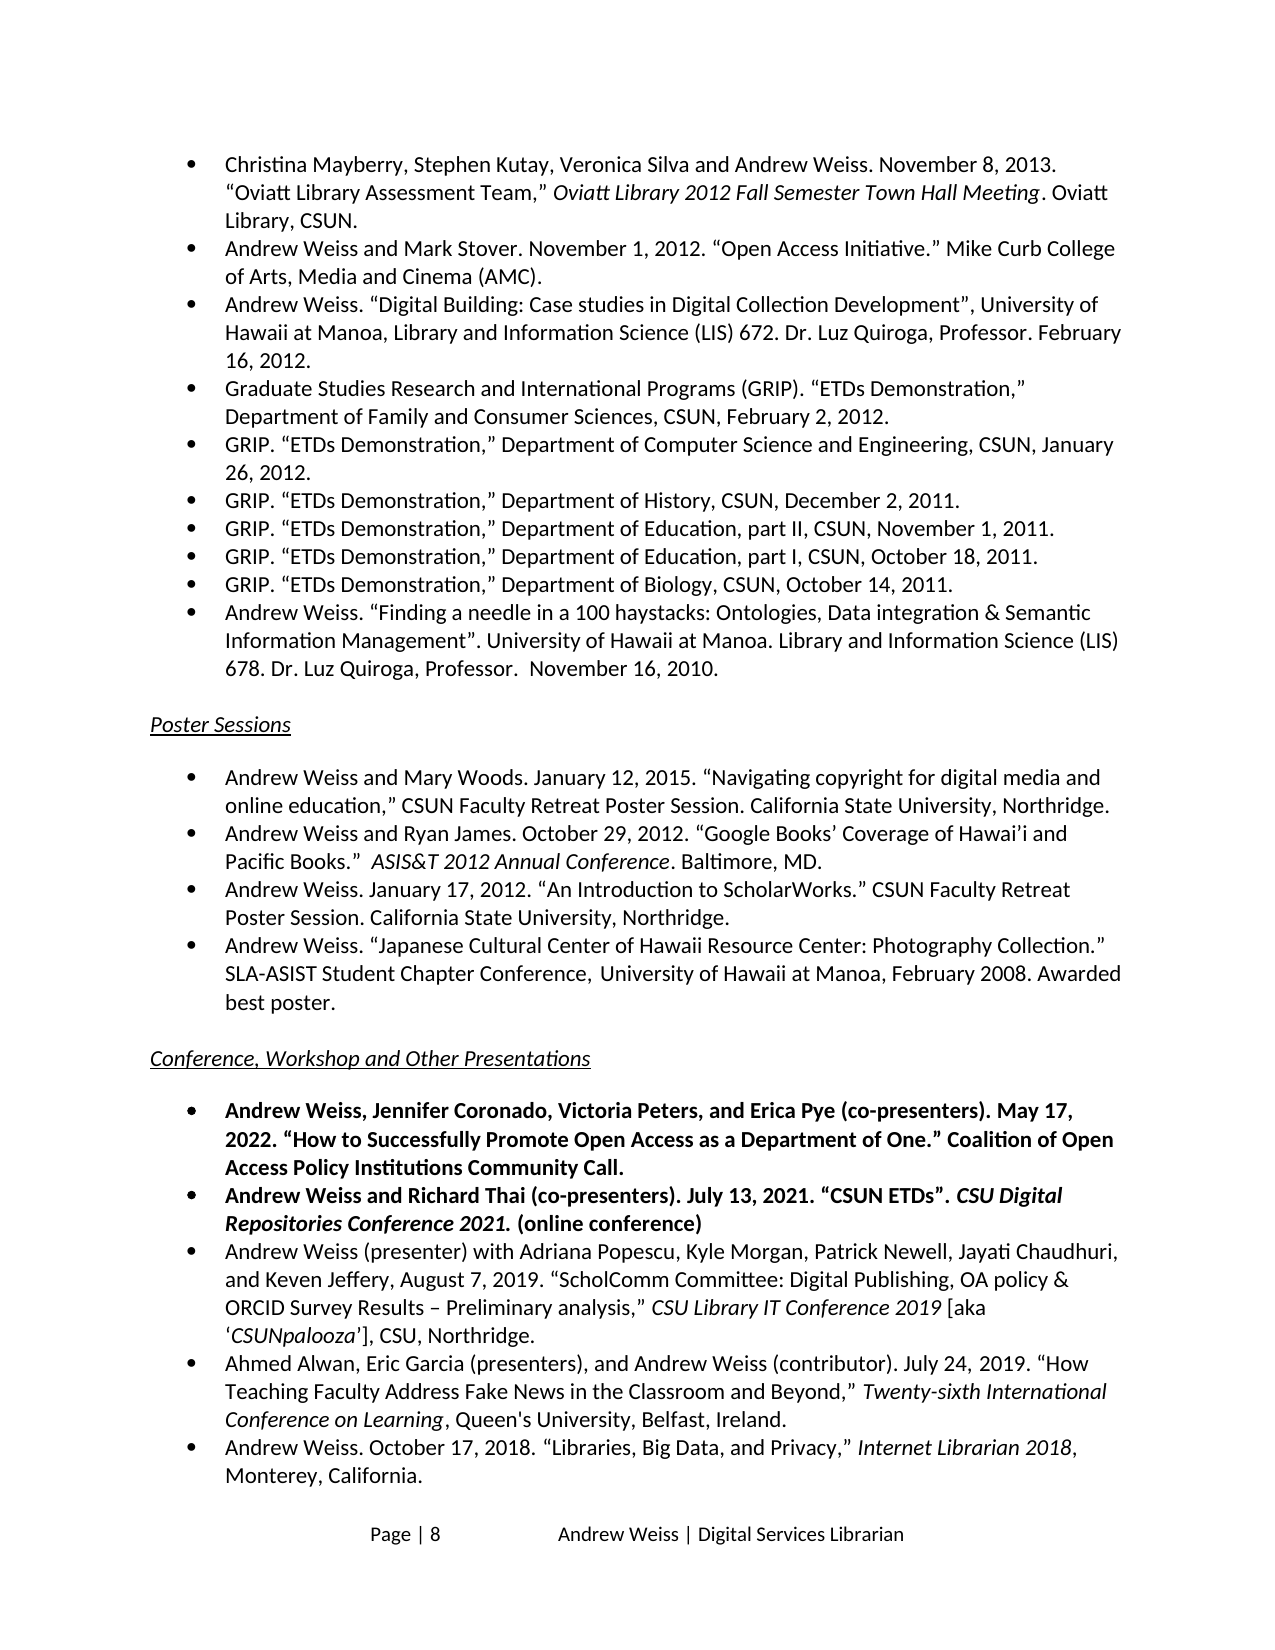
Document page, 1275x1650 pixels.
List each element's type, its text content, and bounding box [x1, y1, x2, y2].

list Andrew Weiss and Mary Woods. January 12, 2015. “Navigating copyright for digital media and online education,” CSUN Faculty Retreat Poster Session. California State University, Northridge. [187, 763, 1125, 819]
list Andrew Weiss. “Digital Building: Case studies in Digital Collection Development”, University of Hawaii at Manoa, Library and Information Science (LIS) 672. Dr. Luz Quiroga, Professor. February 16, 2012. [187, 290, 1125, 374]
list Andrew Weiss. “Japanese Cultural Center of Hawaii Resource Center: Photography Collection.” SLA-ASIST Student Chapter Conference, University of Hawaii at Manoa, February 2008. Awarded best poster. [187, 932, 1125, 1016]
list Andrew Weiss and Mark Stover. November 1, 2012. “Open Access Initiative.” Mike Curb College of Arts, Media and Cinema (AMC). [187, 234, 1125, 290]
list Graduate Studies Research and International Programs (GRIP). “ETDs Demonstration,” Department of Family and Consumer Sciences, CSUN, February 2, 2012. [187, 374, 1125, 430]
text Poster Sessions [150, 710, 1125, 738]
list Andrew Weiss. January 17, 2012. “An Introduction to ScholarWorks.” CSUN Faculty Retreat Poster Session. California State University, Northridge. [187, 876, 1125, 932]
list GRIP. “ETDs Demonstration,” Department of Education, part II, CSUN, November 1, 2011. [187, 514, 1125, 542]
list Andrew Weiss. October 17, 2018. “Libraries, Big Data, and Privacy,” Internet Librarian 2018, Monterey, California. [187, 1433, 1125, 1489]
list Andrew Weiss and Richard Thai (co-presenters). July 13, 2021. “CSUN ETDs”. CSU Digital Repositories Conference 2021. (online conference) [187, 1181, 1125, 1237]
list Andrew Weiss (presenter) with Adriana Popescu, Kyle Morgan, Patrick Newell, Jayati Chaudhuri, and Keven Jeffery, August 7, 2019. “ScholComm Committee: Digital Publishing, OA policy & ORCID Survey Results – Preliminary analysis,” CSU Library IT Conference 2019 [aka ‘CSUNpalooza’], CSU, Northridge. [187, 1237, 1125, 1349]
list Andrew Weiss. “Finding a needle in a 100 haystacks: Ontologies, Data integration & Semantic Information Management”. University of Hawaii at Manoa. Library and Information Science (LIS) 678. Dr. Luz Quiroga, Professor. November 16, 2010. [187, 598, 1125, 682]
list Andrew Weiss and Ryan James. October 29, 2012. “Google Books’ Coverage of Hawai’i and Pacific Books.” ASIS&T 2012 Annual Conference. Baltimore, MD. [187, 819, 1125, 876]
text Conference, Workshop and Other Presentations [150, 1044, 1125, 1072]
list GRIP. “ETDs Demonstration,” Department of Education, part I, CSUN, October 18, 2011. [187, 542, 1125, 570]
list Andrew Weiss, Jennifer Coronado, Victoria Peters, and Erica Pye (co-presenters). May 17, 2022. “How to Successfully Promote Open Access as a Department of One.” Coalition of Open Access Policy Institutions Community Call. [187, 1097, 1125, 1181]
list GRIP. “ETDs Demonstration,” Department of Biology, CSUN, October 14, 2011. [187, 570, 1125, 598]
list GRIP. “ETDs Demonstration,” Department of History, CSUN, December 2, 2011. [187, 486, 1125, 514]
list Ahmed Alwan, Eric Garcia (presenters), and Andrew Weiss (contributor). July 24, 2019. “How Teaching Faculty Address Fake News in the Classroom and Beyond,” Twenty-sixth International Conference on Learning, Queen's University, Belfast, Ireland. [187, 1349, 1125, 1433]
list GRIP. “ETDs Demonstration,” Department of Computer Science and Engineering, CSUN, January 26, 2012. [187, 430, 1125, 486]
list Christina Mayberry, Stephen Kutay, Veronica Silva and Andrew Weiss. November 8, 2013. “Oviatt Library Assessment Team,” Oviatt Library 2012 Fall Semester Town Hall Meeting. Oviatt Library, CSUN. [187, 150, 1125, 234]
